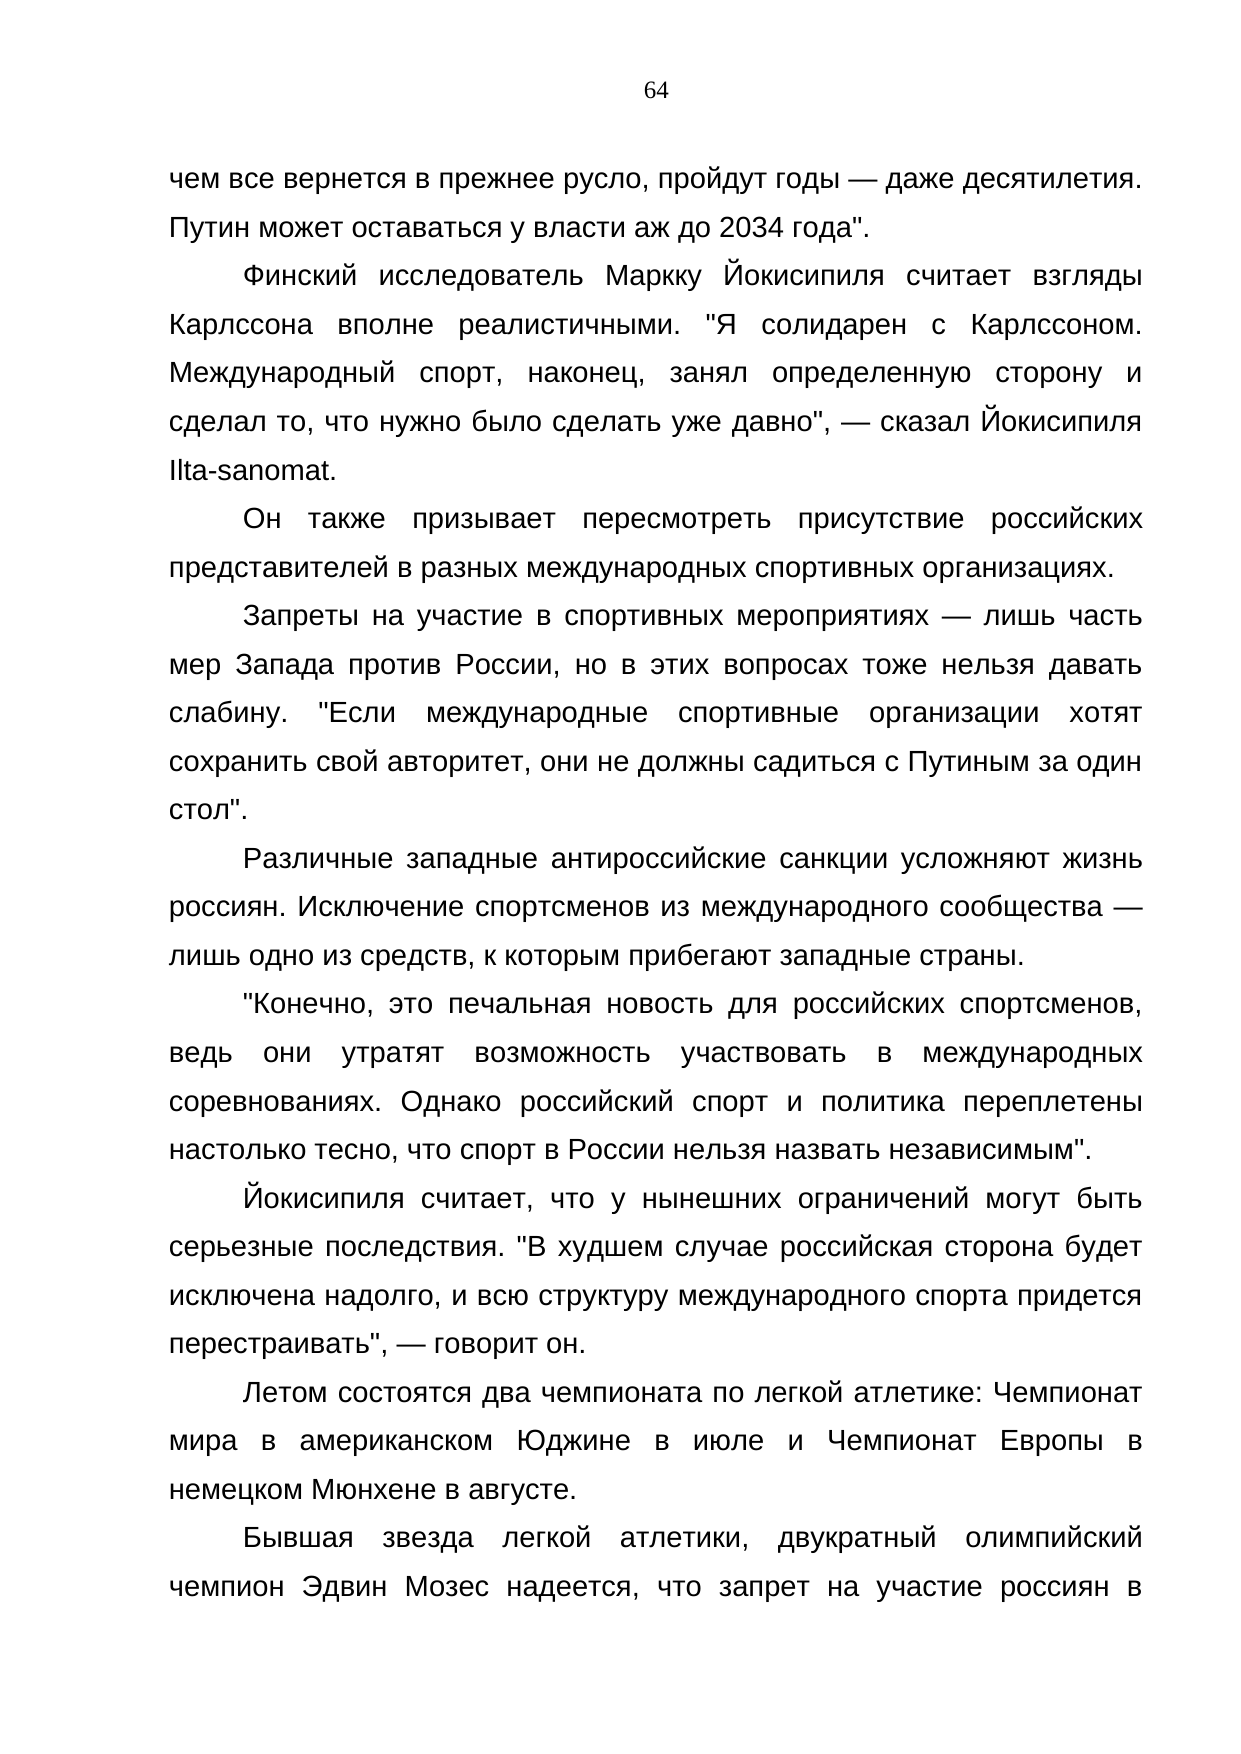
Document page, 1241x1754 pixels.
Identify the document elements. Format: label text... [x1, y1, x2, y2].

text Йокисипиля считает, что у нынешних ограничений могут быть серьезные последствия. "В худшем случае российская сторона будет исключена надолго, и всю структуру международного спорта придется перестраивать", — говорит он. [169, 1181, 1144, 1360]
text Он также призывает пересмотреть присутствие российских представителей в разных международных спортивных организациях. [169, 501, 1144, 583]
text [169, 1520, 1144, 1602]
text Летом состоятся два чемпионата по легкой атлетике: Чемпионат мира в американском Юджине в июле и Чемпионат Европы в немецком Мюнхене в августе. [169, 1375, 1144, 1505]
text Запреты на участие в спортивных мероприятиях — лишь часть мер Запада против России, но в этих вопросах тоже нельзя давать слабину. "Если международные спортивные организации хотят сохранить свой авторитет, они не должны садиться с Путиным за один стол". [169, 598, 1144, 826]
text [169, 161, 1144, 243]
text "Конечно, это печальная новость для российских спортсменов, ведь они утратят возможность участвовать в международных соревнованиях. Однако российский спорт и политика переплетены настолько тесно, что спорт в России нельзя назвать независимым". [169, 986, 1144, 1166]
text Финский исследователь Маркку Йокисипиля считает взгляды Карлссона вполне реалистичными. "Я солидарен с Карлссоном. Международный спорт, наконец, занял определенную сторону и сделал то, что нужно было сделать уже давно", — сказал Йокисипиля Ilta-sanomat. [169, 258, 1144, 486]
text Различные западные антироссийские санкции усложняют жизнь россиян. Исключение спортсменов из международного сообщества — лишь одно из средств, к которым прибегают западные страны. [169, 841, 1144, 971]
